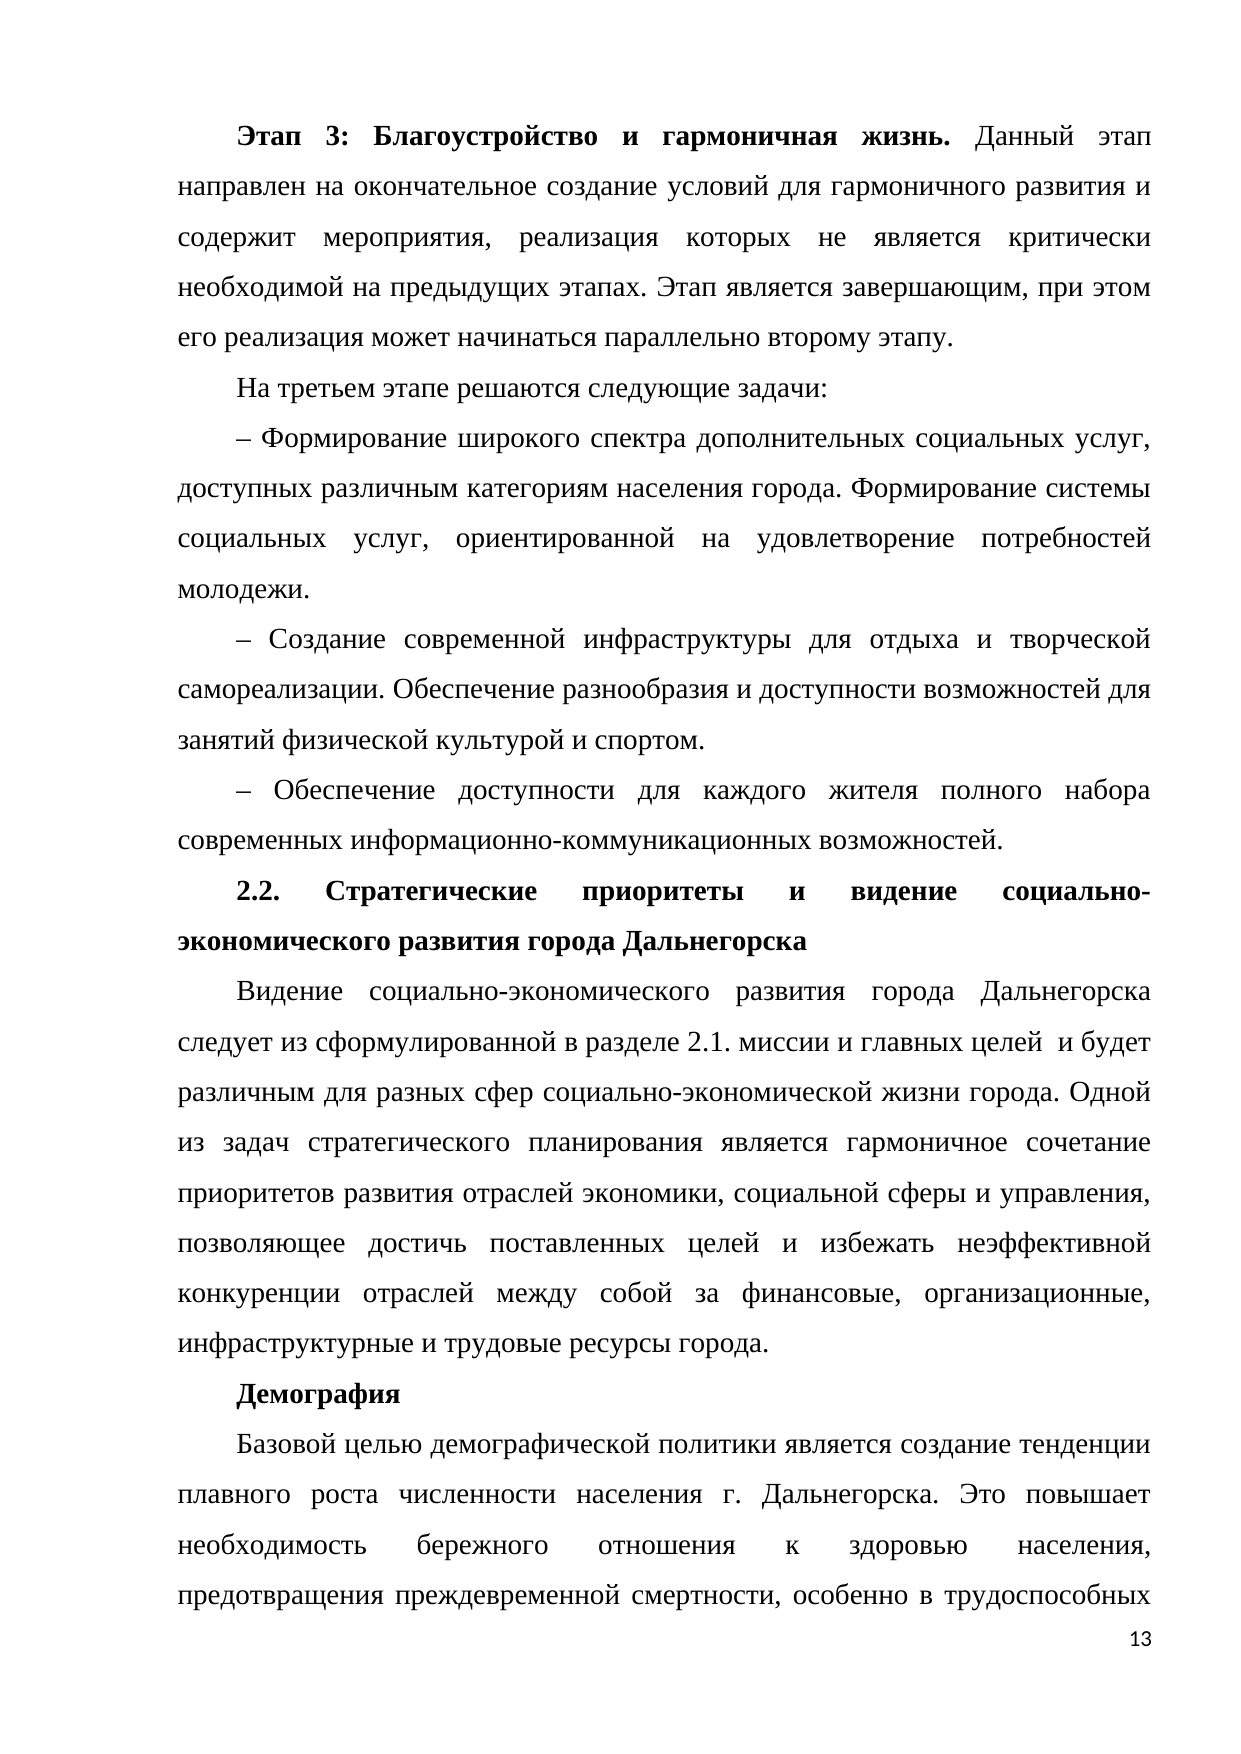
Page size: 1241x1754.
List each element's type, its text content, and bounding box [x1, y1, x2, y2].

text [177, 1426, 1152, 1611]
text Видение социально-экономического развития города Дальнегорска следует из сформулированной в разделе 2.1. миссии и главных целей и будет различным для разных сфер социально-экономической жизни города. Одной из задач стратегического планирования является гармоничное сочетание приоритетов развития отраслей экономики, социальной сферы и управления, позволяющее достичь поставленных целей и избежать неэффективной конкуренции отраслей между собой за финансовые, организационные, инфраструктурные и трудовые ресурсы города. [177, 973, 1152, 1359]
text 2.2. Стратегические приоритеты и видение социально-экономического развития города Дальнегорска [177, 873, 1152, 957]
text – Обеспечение доступности для каждого жителя полного набора современных информационно-коммуникационных возможностей. [177, 772, 1152, 856]
text Этап 3: Благоустройство и гармоничная жизнь. Данный этап направлен на окончательное создание условий для гармоничного развития и содержит мероприятия, реализация которых не является критически необходимой на предыдущих этапах. Этап является завершающим, при этом его реализация может начинаться параллельно второму этапу. [177, 118, 1152, 353]
text – Формирование широкого спектра дополнительных социальных услуг, доступных различным категориям населения города. Формирование системы социальных услуг, ориентированной на удовлетворение потребностей молодежи. [177, 420, 1152, 604]
text Демография [177, 1376, 1152, 1409]
text На третьем этапе решаются следующие задачи: [177, 370, 1152, 403]
text – Создание современной инфраструктуры для отдыха и творческой самореализации. Обеспечение разнообразия и доступности возможностей для занятий физической культурой и спортом. [177, 621, 1152, 755]
